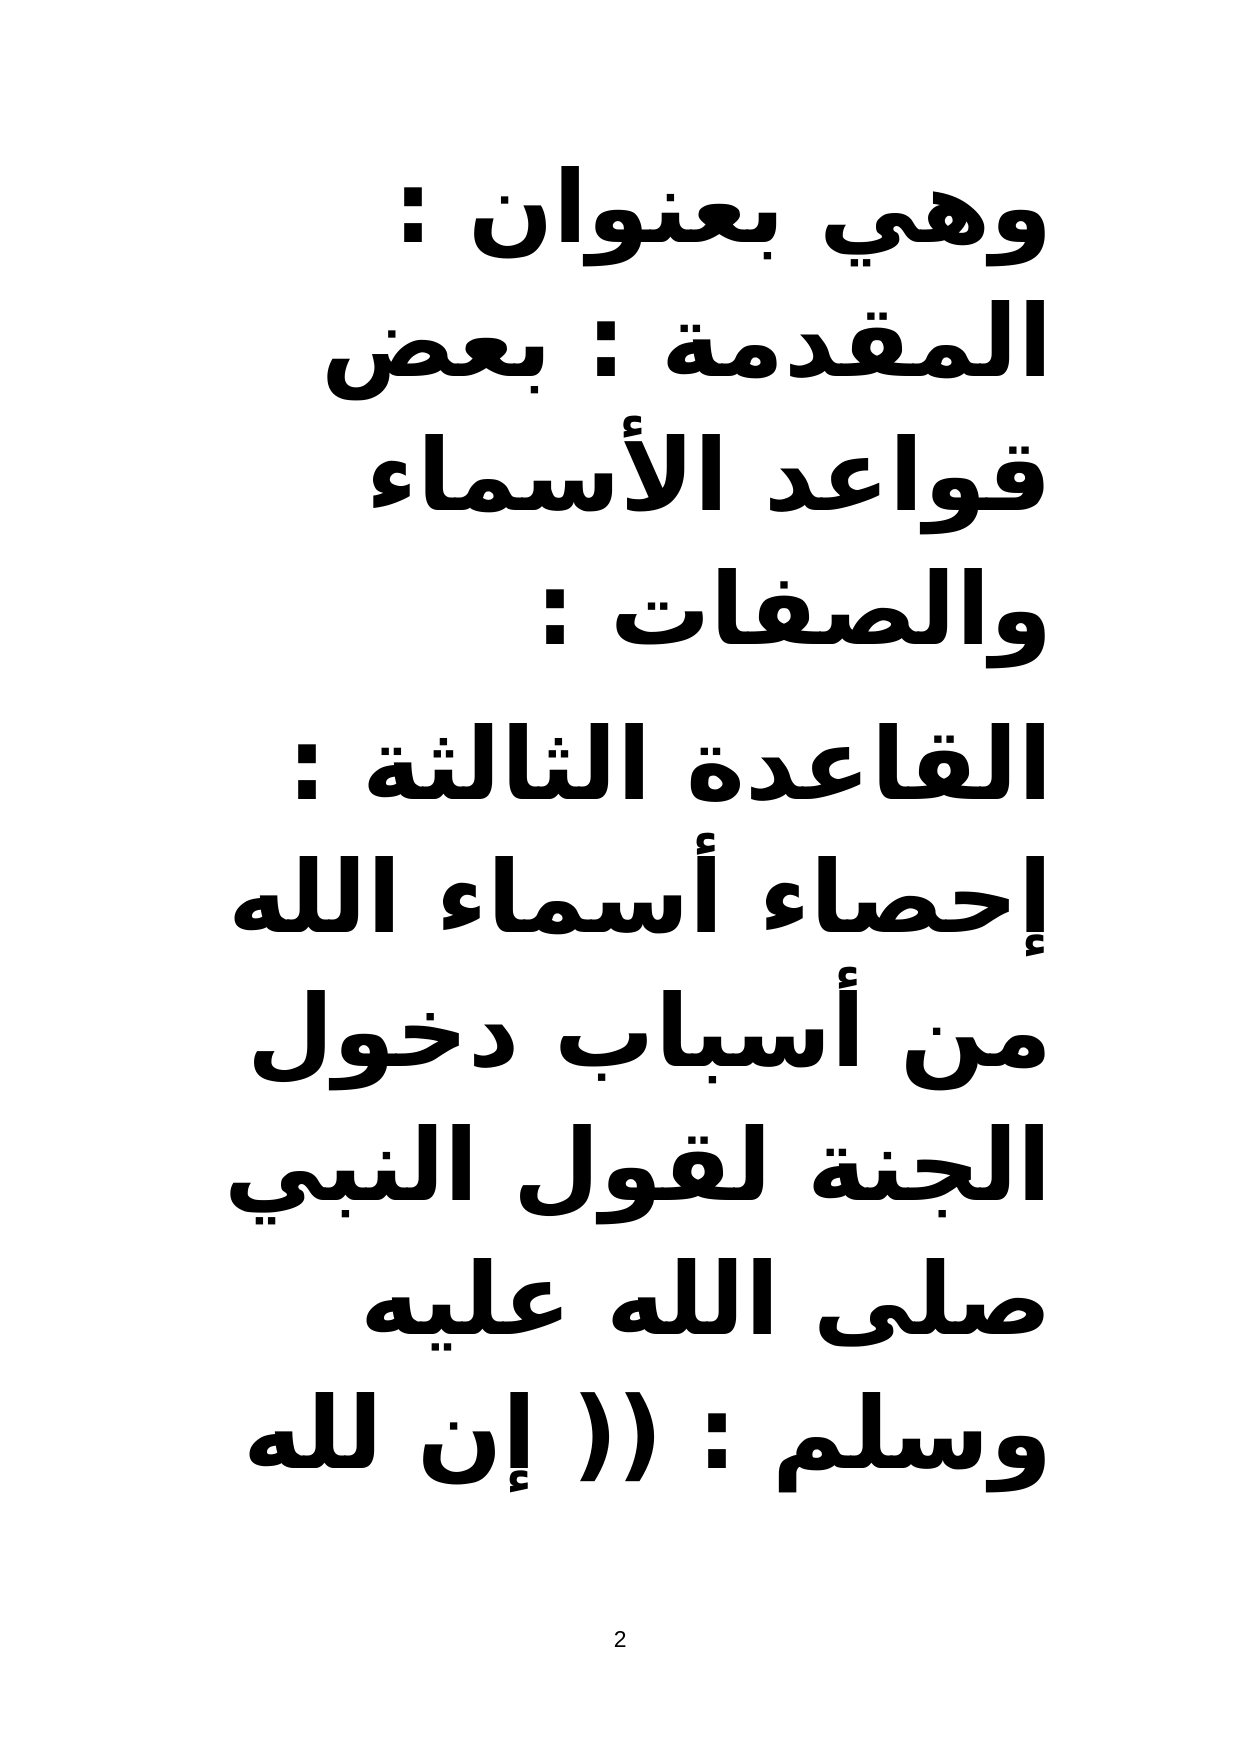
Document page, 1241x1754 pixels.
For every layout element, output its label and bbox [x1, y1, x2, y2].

text [187, 706, 1053, 1492]
text [187, 150, 1053, 668]
